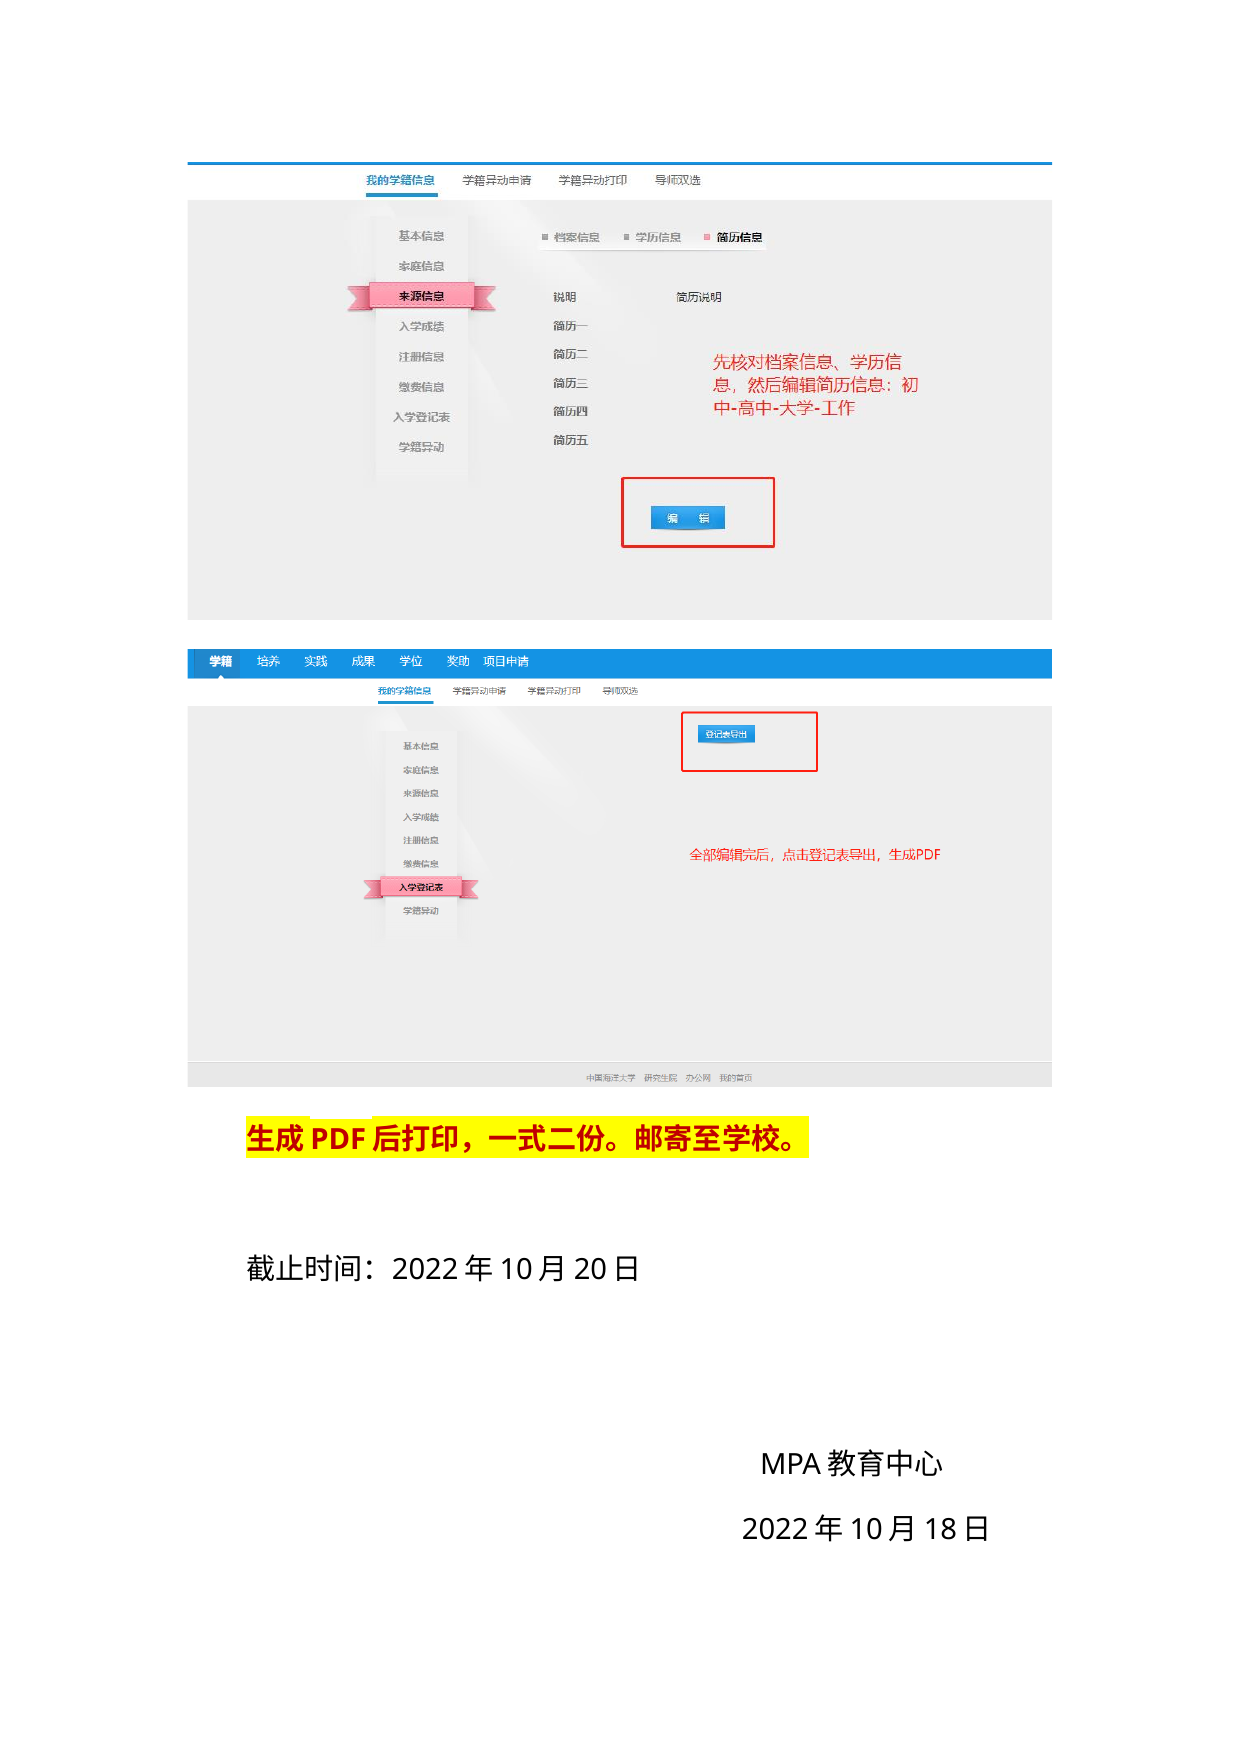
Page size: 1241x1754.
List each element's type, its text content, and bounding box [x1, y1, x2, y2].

picture [187, 162, 1053, 620]
text 截止时间：2022年10月20日 [187, 1234, 1053, 1299]
text MPA教育中心 [187, 1429, 1053, 1494]
text 2022年10月18日 [187, 1494, 1053, 1559]
picture [187, 649, 1052, 1087]
text 生成PDF后打印，一式二份。邮寄至学校。 [187, 1104, 1053, 1169]
